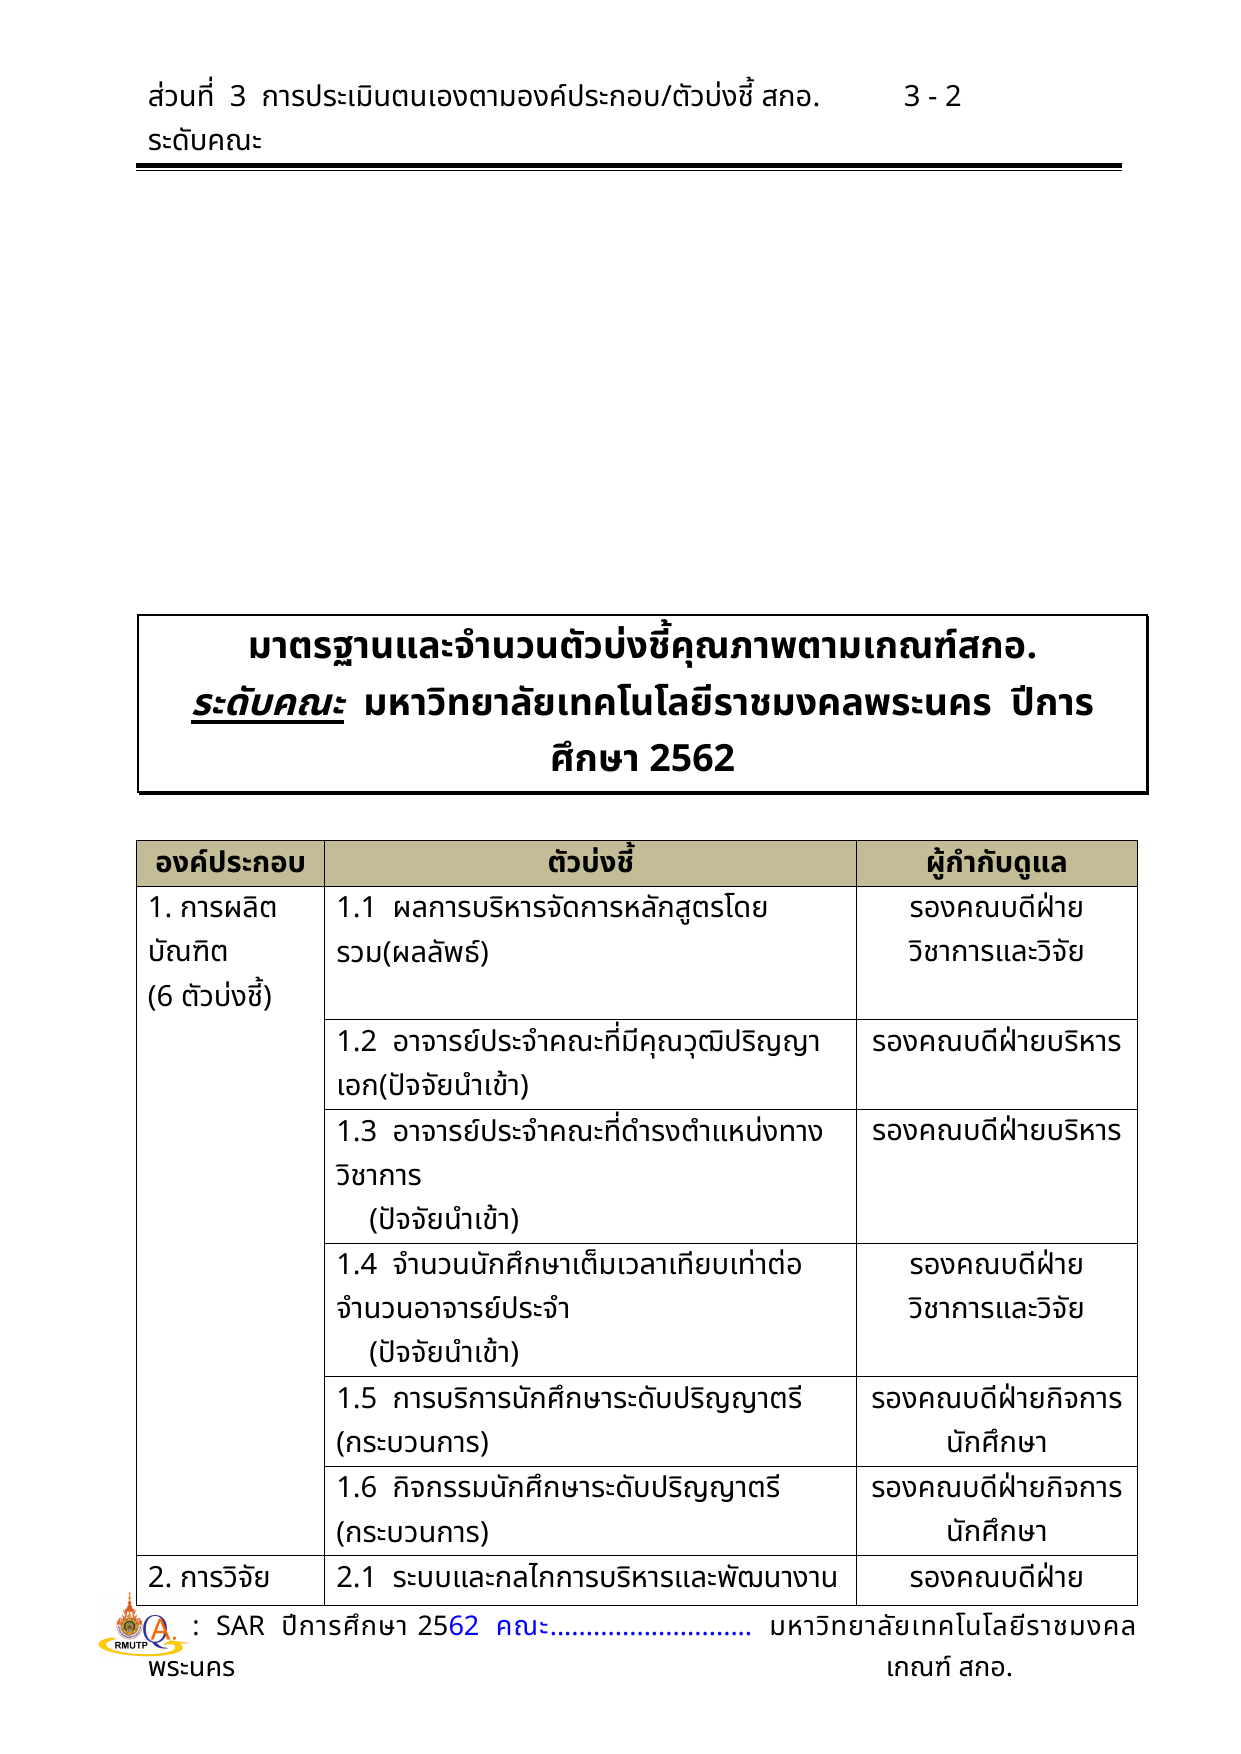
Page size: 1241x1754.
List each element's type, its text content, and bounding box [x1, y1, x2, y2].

text ระดับคณะ มหาวิทยาลัยเทคโนโลยีราชมงคลพระนคร ปีการศึกษา 2562 [139, 671, 1146, 791]
table_cell [137, 1019, 324, 1555]
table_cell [325, 1556, 856, 1605]
table_cell 1. การผลิตบัณฑิต (6 ตัวบ่งชี้) [137, 887, 324, 1019]
table_cell รองคณบดีฝ่ายกิจการนักศึกษา [857, 1467, 1137, 1555]
table_header ผู้กำกับดูแล [857, 841, 1137, 886]
table_cell รองคณบดีฝ่ายวิชาการและวิจัย [857, 1244, 1137, 1376]
table_cell 1.6 กิจกรรมนักศึกษาระดับปริญญาตรี (กระบวนการ) [325, 1467, 856, 1555]
table_cell รองคณบดีฝ่ายกิจการนักศึกษา [857, 1377, 1137, 1466]
table_cell รองคณบดีฝ่ายบริหาร [857, 1020, 1137, 1109]
table_cell 1.3 อาจารย์ประจำคณะที่ดำรงตำแหน่งทางวิชาการ (ปัจจัยนำเข้า) [325, 1110, 856, 1242]
table_header องค์ประกอบ [137, 841, 324, 886]
picture [96, 1591, 191, 1658]
table_header ตัวบ่งชี้ [325, 841, 856, 886]
table_cell 1.1 ผลการบริหารจัดการหลักสูตรโดยรวม(ผลลัพธ์) [325, 887, 856, 1019]
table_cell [137, 1556, 324, 1605]
table_cell 1.5 การบริการนักศึกษาระดับปริญญาตรี (กระบวนการ) [325, 1377, 856, 1466]
table_cell 1.4 จำนวนนักศึกษาเต็มเวลาเทียบเท่าต่อจำนวนอาจารย์ประจำ (ปัจจัยนำเข้า) [325, 1244, 856, 1376]
text มาตรฐานและจำนวนตัวบ่งชี้คุณภาพตามเกณฑ์สกอ. [139, 616, 1146, 671]
table_cell 1.2 อาจารย์ประจำคณะที่มีคุณวุฒิปริญญาเอก(ปัจจัยนำเข้า) [325, 1020, 856, 1109]
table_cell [857, 1556, 1137, 1605]
table_cell รองคณบดีฝ่ายวิชาการและวิจัย [857, 887, 1137, 1019]
table_cell รองคณบดีฝ่ายบริหาร [857, 1110, 1137, 1242]
